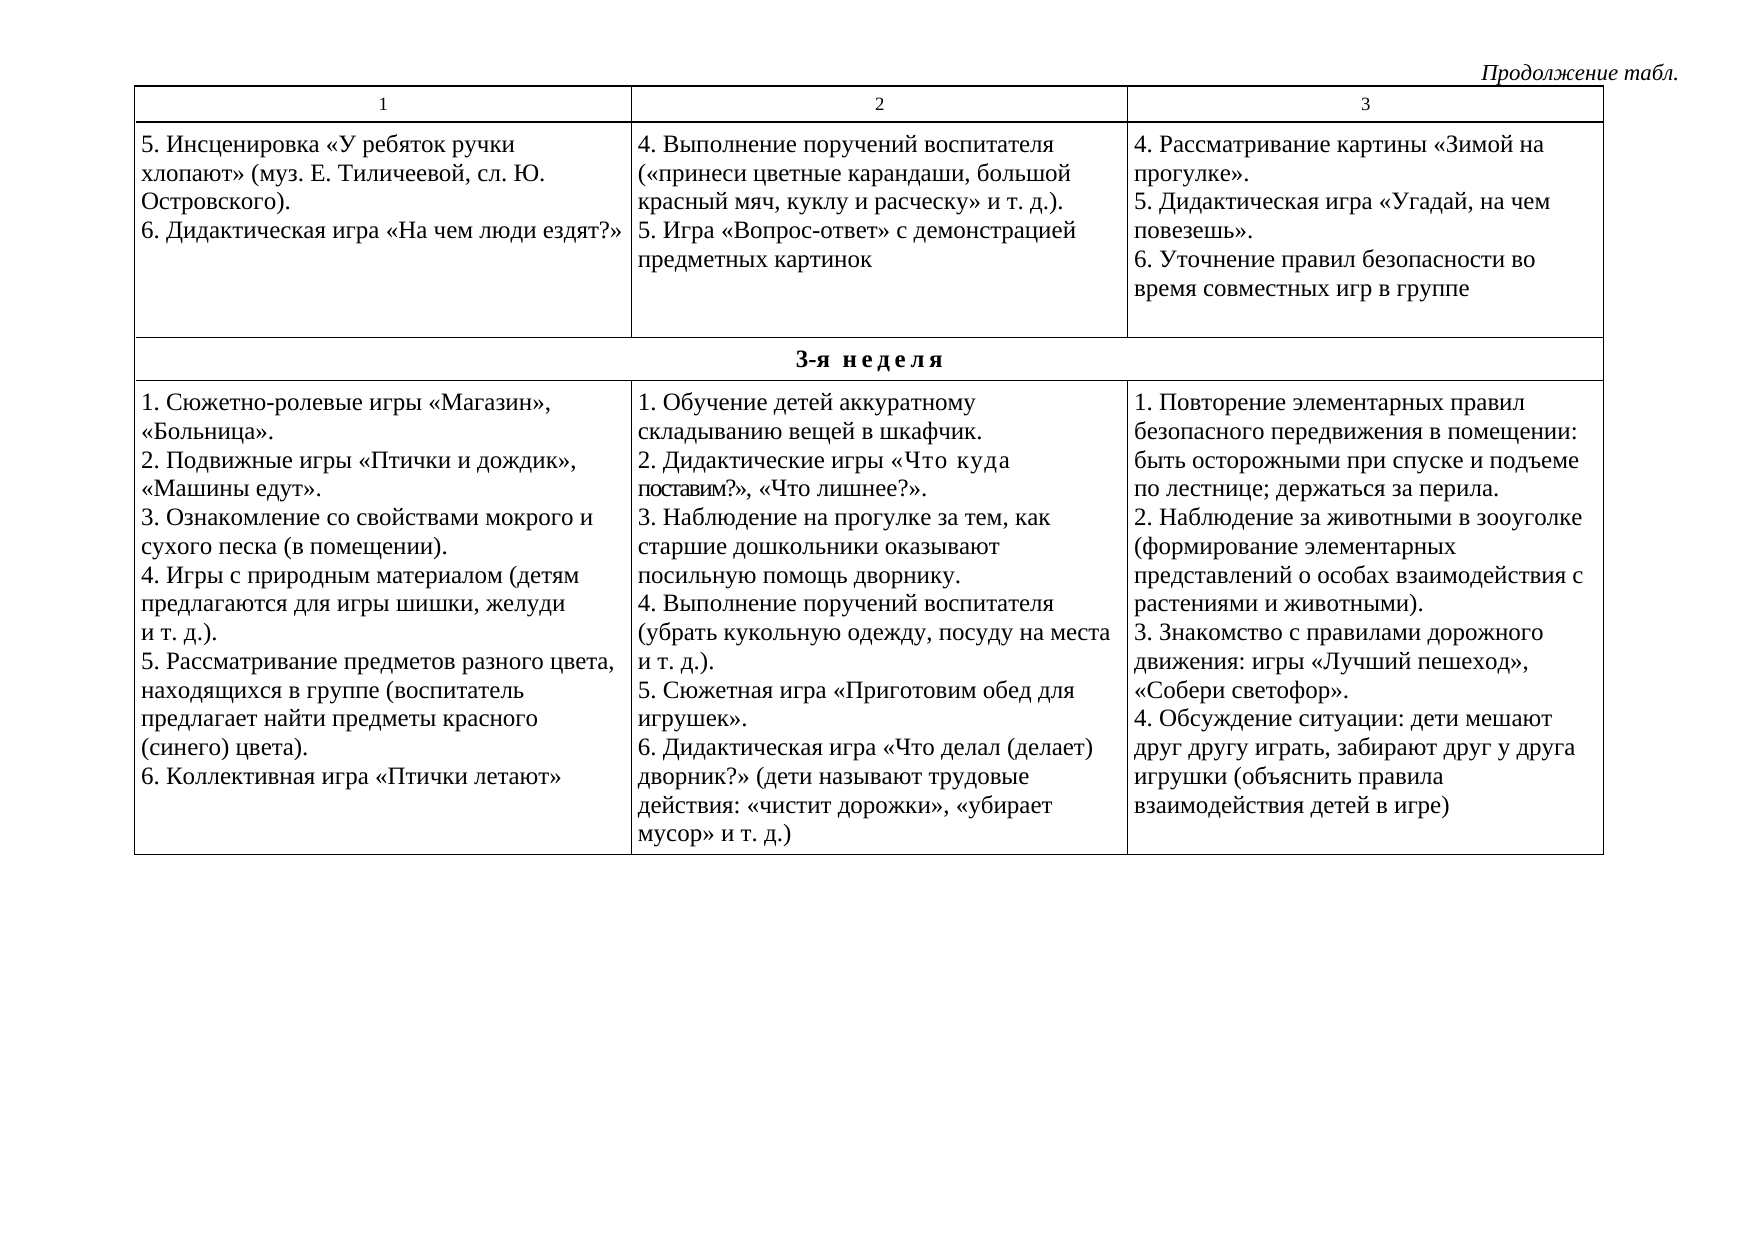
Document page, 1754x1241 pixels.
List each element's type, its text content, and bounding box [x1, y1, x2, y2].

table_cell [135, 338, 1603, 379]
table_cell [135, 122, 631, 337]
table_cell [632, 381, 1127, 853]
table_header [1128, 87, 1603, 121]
text Продолжение табл. [59, 59, 1679, 85]
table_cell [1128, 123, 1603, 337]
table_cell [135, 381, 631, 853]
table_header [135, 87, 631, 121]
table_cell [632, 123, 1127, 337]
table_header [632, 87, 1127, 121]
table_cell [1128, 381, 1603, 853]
